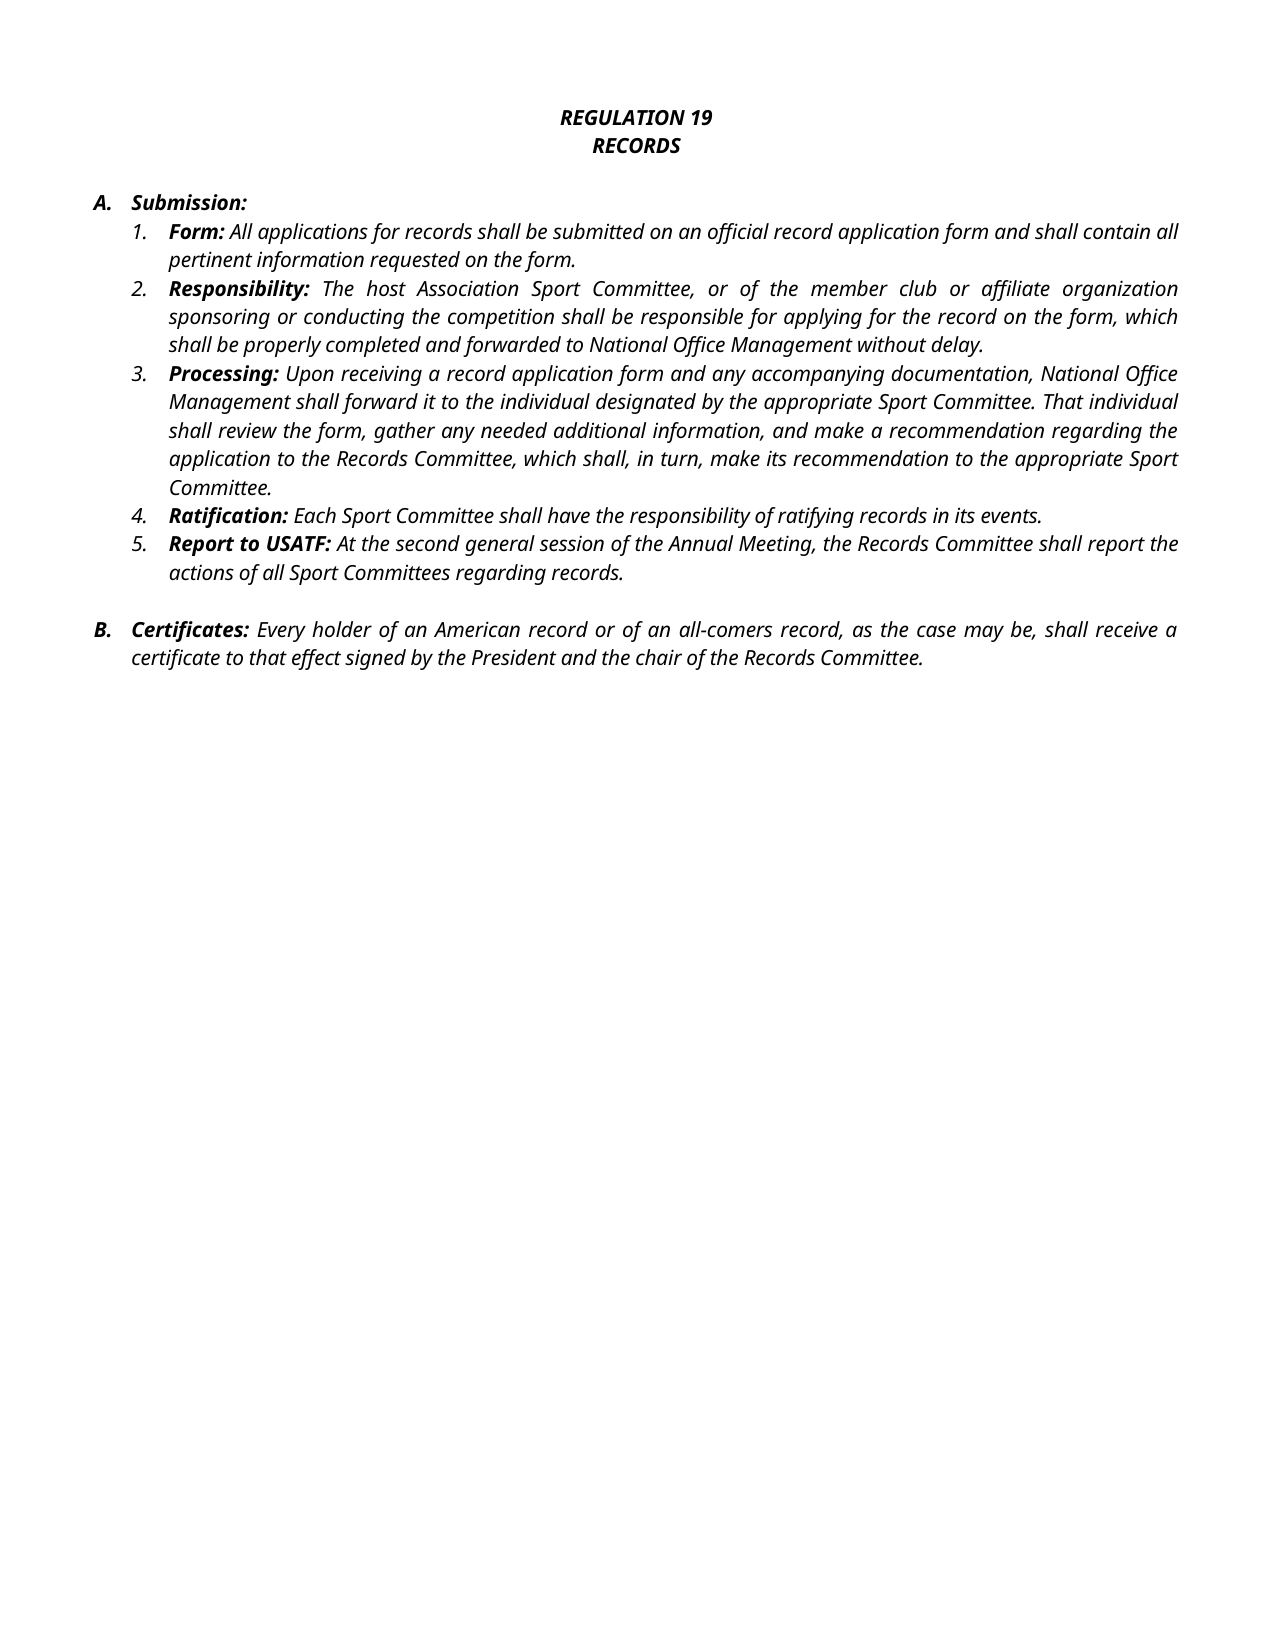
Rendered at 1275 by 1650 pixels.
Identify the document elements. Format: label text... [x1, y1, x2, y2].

text 2. Responsibility: The host Association Sport Committee, or of the member club or affiliate organization sponsoring or conducting the competition shall be responsible for applying for the record on the form, which shall be properly completed and forwarded to National Office Management without delay. [94, 274, 1181, 359]
text 1. Form: All applications for records shall be submitted on an official record application form and shall contain all pertinent information requested on the form. [94, 217, 1181, 274]
text B. Certificates: Every holder of an American record or of an all-comers record, as the case may be, shall receive a certificate to that effect signed by the President and the chair of the Records Committee. [94, 615, 1181, 672]
text 4. Ratification: Each Sport Committee shall have the responsibility of ratifying records in its events. [94, 501, 1181, 529]
text 5. Report to USATF: At the second general session of the Annual Meeting, the Records Committee shall report the actions of all Sport Committees regarding records. [94, 529, 1181, 586]
text 3. Processing: Upon receiving a record application form and any accompanying documentation, National Office Management shall forward it to the individual designated by the appropriate Sport Committee. That individual shall review the form, gather any needed additional information, and make a recommendation regarding the application to the Records Committee, which shall, in turn, make its recommendation to the appropriate Sport Committee. [94, 359, 1181, 501]
text RECORDS [94, 131, 1181, 160]
text REGULATION 19 [94, 103, 1181, 131]
text A. Submission: [94, 188, 1181, 217]
